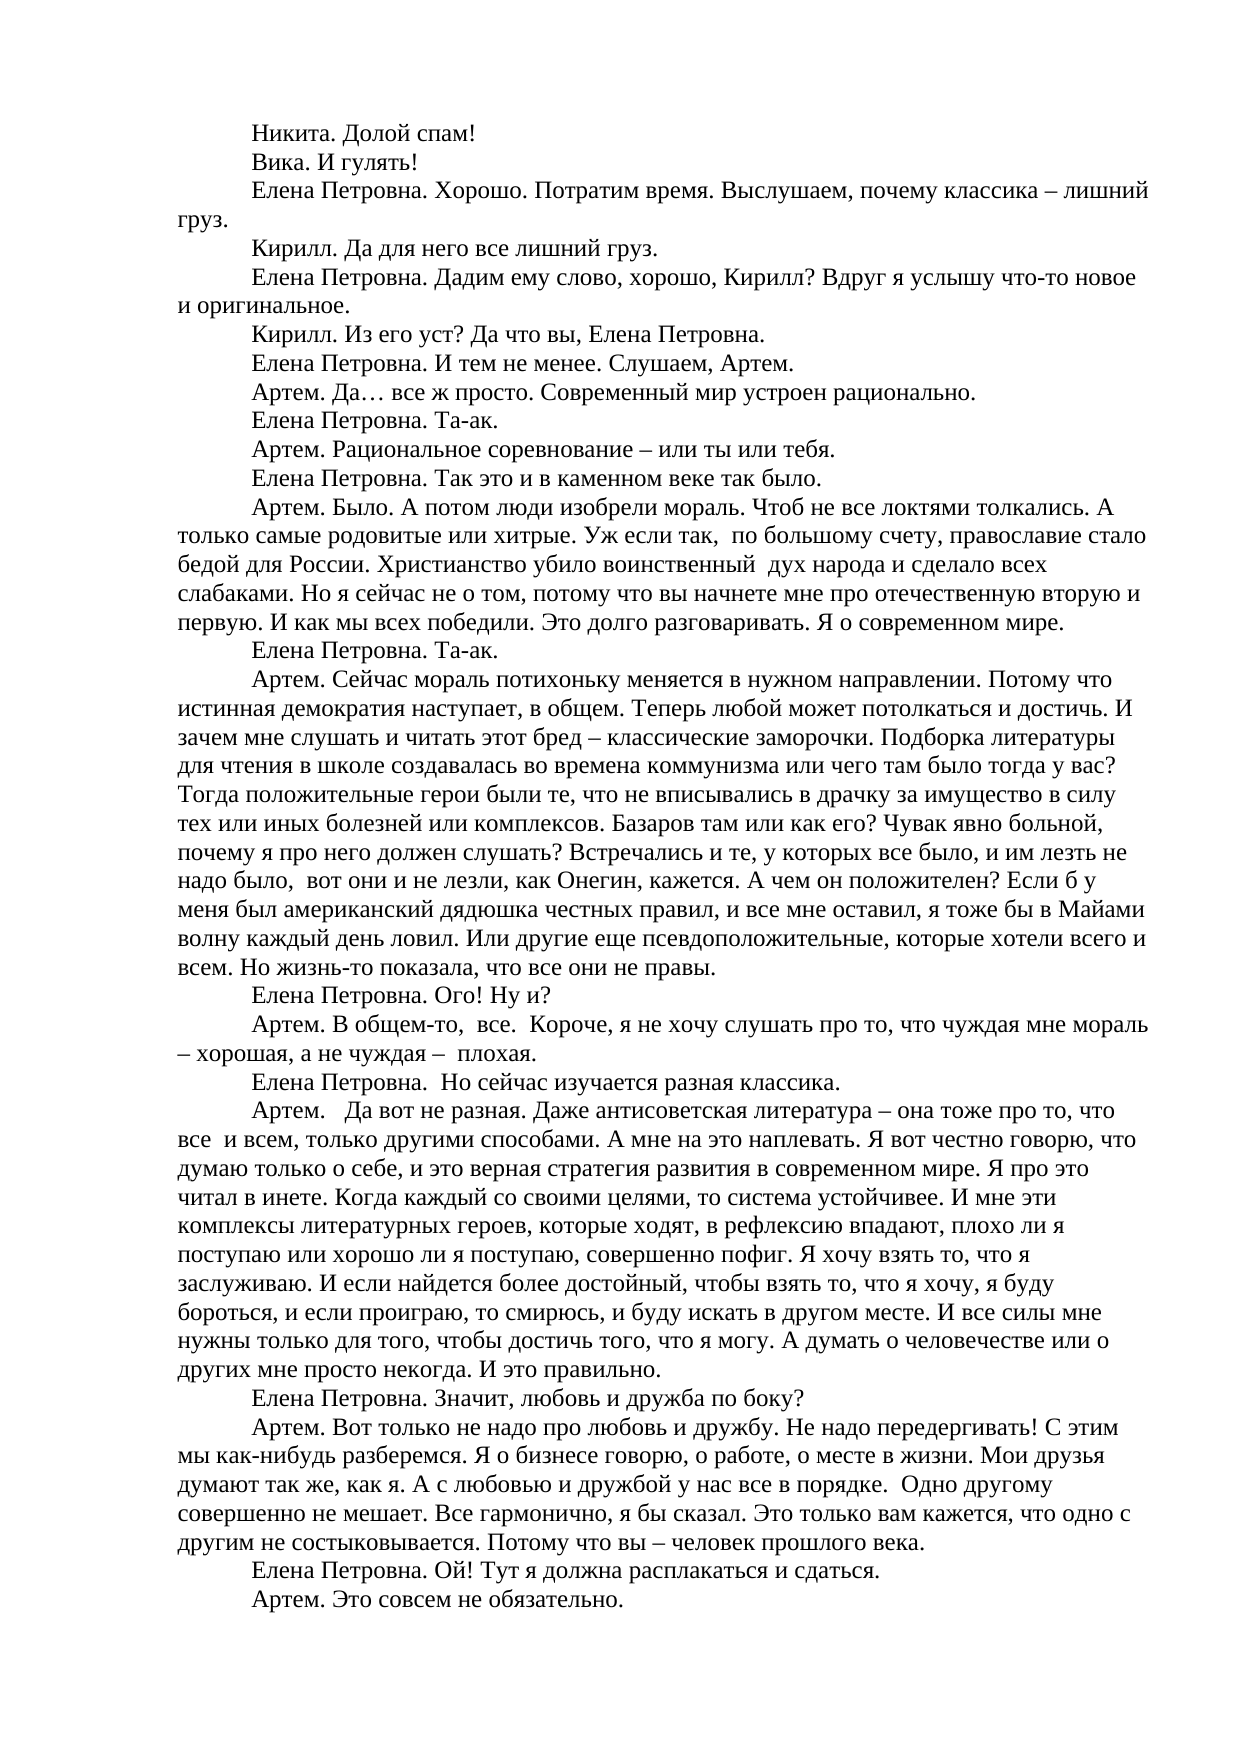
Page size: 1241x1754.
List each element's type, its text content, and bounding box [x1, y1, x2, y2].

text Никита. Долой спам! [177, 118, 1152, 147]
text Елена Петровна. Значит, любовь и дружба по боку? [177, 1383, 1152, 1412]
text Кирилл. Из его уст? Да что вы, Елена Петровна. [177, 319, 1152, 348]
text Артем. В общем-то, все. Короче, я не хочу слушать про то, что чуждая мне мораль – хорошая, а не чуждая – плохая. [177, 1009, 1152, 1067]
text Елена Петровна. Та-ак. [177, 636, 1152, 664]
text Елена Петровна. И тем не менее. Слушаем, Артем. [177, 348, 1152, 377]
text Елена Петровна. Дадим ему слово, хорошо, Кирилл? Вдруг я услышу что-то новое и оригинальное. [177, 262, 1152, 319]
text Артем. Сейчас мораль потихоньку меняется в нужном направлении. Потому что истинная демократия наступает, в общем. Теперь любой может потолкаться и достичь. И зачем мне слушать и читать этот бред – классические заморочки. Подборка литературы для чтения в школе создавалась во времена коммунизма или чего там было тогда у вас? Тогда положительные герои были те, что не вписывались в драчку за имущество в силу тех или иных болезней или комплексов. Базаров там или как его? Чувак явно больной, почему я про него должен слушать? Встречались и те, у которых все было, и им лезть не надо было, вот они и не лезли, как Онегин, кажется. А чем он положителен? Если б у меня был американский дядюшка честных правил, и все мне оставил, я тоже бы в Майами волну каждый день ловил. Или другие еще псевдоположительные, которые хотели всего и всем. Но жизнь-то показала, что все они не правы. [177, 664, 1152, 981]
text Артем. Было. А потом люди изобрели мораль. Чтоб не все локтями толкались. А только самые родовитые или хитрые. Уж если так, по большому счету, православие стало бедой для России. Христианство убило воинственный дух народа и сделало всех слабаками. Но я сейчас не о том, потому что вы начнете мне про отечественную вторую и первую. И как мы всех победили. Это долго разговаривать. Я о современном мире. [177, 492, 1152, 636]
text Елена Петровна. Но сейчас изучается разная классика. [177, 1067, 1152, 1096]
text Елена Петровна. Хорошо. Потратим время. Выслушаем, почему классика – лишний груз. [177, 176, 1152, 233]
text Артем. Вот только не надо про любовь и дружбу. Не надо передергивать! С этим мы как-нибудь разберемся. Я о бизнесе говорю, о работе, о месте в жизни. Мои друзья думают так же, как я. А с любовью и дружбой у нас все в порядке. Одно другому совершенно не мешает. Все гармонично, я бы сказал. Это только вам кажется, что одно с другим не состыковывается. Потому что вы – человек прошлого века. [177, 1412, 1152, 1556]
text Елена Петровна. Так это и в каменном веке так было. [177, 463, 1152, 492]
text Артем. Рациональное соревнование – или ты или тебя. [177, 434, 1152, 463]
text Елена Петровна. Ой! Тут я должна расплакаться и сдаться. [177, 1556, 1152, 1584]
text Кирилл. Да для него все лишний груз. [177, 233, 1152, 262]
text Елена Петровна. Ого! Ну и? [177, 981, 1152, 1009]
text Артем. Да вот не разная. Даже антисоветская литература – она тоже про то, что все и всем, только другими способами. А мне на это наплевать. Я вот честно говорю, что думаю только о себе, и это верная стратегия развития в современном мире. Я про это читал в инете. Когда каждый со своими целями, то система устойчивее. И мне эти комплексы литературных героев, которые ходят, в рефлексию впадают, плохо ли я поступаю или хорошо ли я поступаю, совершенно пофиг. Я хочу взять то, что я заслуживаю. И если найдется более достойный, чтобы взять то, что я хочу, я буду бороться, и если проиграю, то смирюсь, и буду искать в другом месте. И все силы мне нужны только для того, чтобы достичь того, что я могу. А думать о человечестве или о других мне просто некогда. И это правильно. [177, 1096, 1152, 1383]
text Вика. И гулять! [177, 147, 1152, 176]
text Артем. Это совсем не обязательно. [177, 1584, 1152, 1613]
text Елена Петровна. Та-ак. [177, 406, 1152, 434]
text Артем. Да… все ж просто. Современный мир устроен рационально. [177, 377, 1152, 406]
